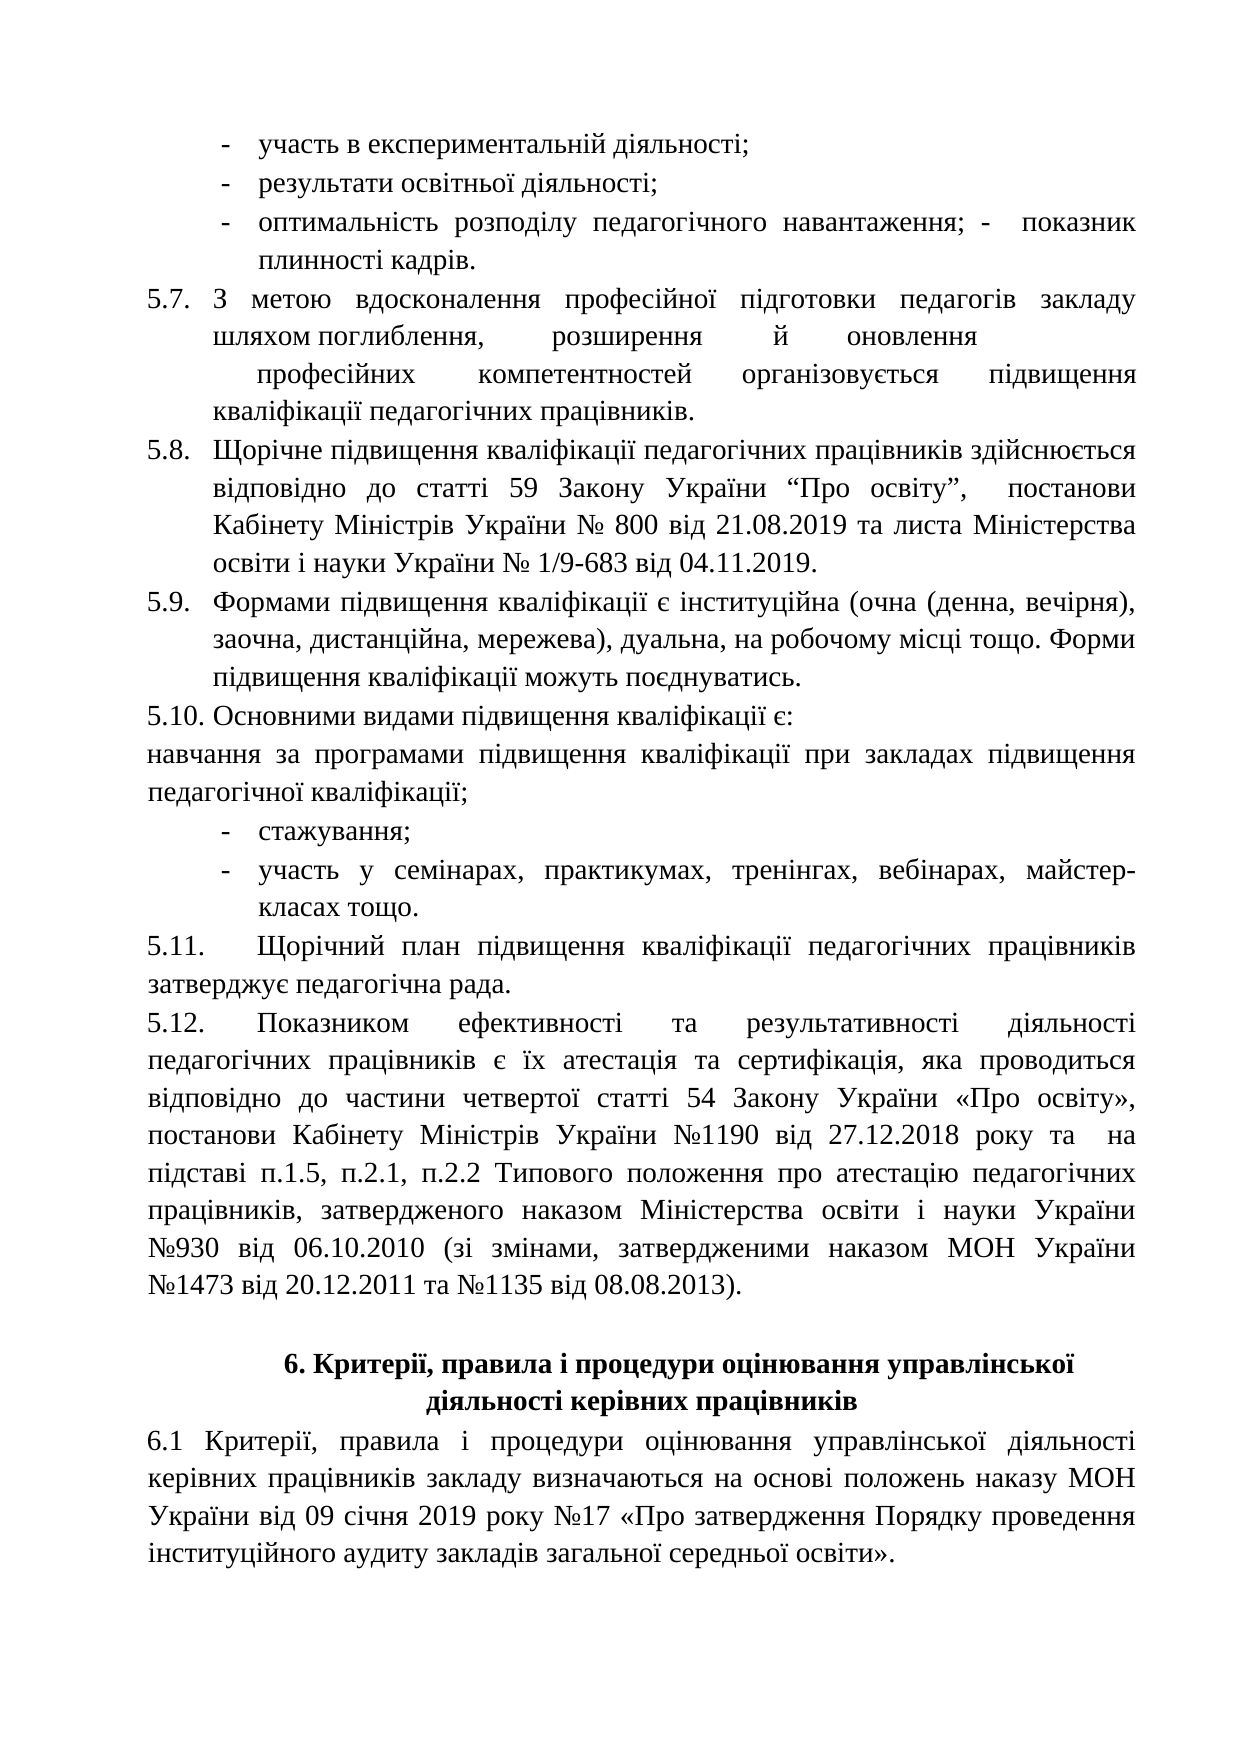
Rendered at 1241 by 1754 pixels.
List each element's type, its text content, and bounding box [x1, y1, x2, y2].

list Щорічне підвищення кваліфікації педагогічних працівників здійснюється відповідно до статті 59 Закону України “Про освіту”, постанови Кабінету Міністрів України № 800 від 21.08.2019 та листа Міністерства освіти і науки України № 1/9-683 від 04.11.2019. [147, 432, 1137, 578]
text навчання за програмами підвищення кваліфікації при закладах підвищення педагогічної кваліфікації; [147, 737, 1137, 808]
list оптимальність розподілу педагогічного навантаження; - показник плинності кадрів. [221, 204, 1137, 276]
list участь у семінарах, практикумах, тренінгах, вебінарах, майстер-класах тощо. [221, 852, 1137, 923]
list результати освітньої діяльності; [221, 166, 1137, 199]
list Основними видами підвищення кваліфікації є: [147, 698, 1137, 731]
subtitle 6. Критерії, правила і процедури оцінювання управлінської діяльності керівних працівників [284, 1346, 1137, 1417]
list стажування; [221, 813, 1137, 847]
list Формами підвищення кваліфікації є інституційна (очна (денна, вечірня), заочна, дистанційна, мережева), дуальна, на робочому місці тощо. Форми підвищення кваліфікації можуть поєднуватись. [147, 584, 1137, 692]
list Щорічний план підвищення кваліфікації педагогічних працівників затверджує педагогічна рада. [147, 928, 1137, 999]
list Показником ефективності та результативності діяльності педагогічних працівників є їх атестація та сертифікація, яка проводиться відповідно до частини четвертої статті 54 Закону України «Про освіту», постанови Кабінету Міністрів України №1190 від 27.12.2018 року та на підставі п.1.5, п.2.1, п.2.2 Типового положення про атестацію педагогічних працівників, затвердженого наказом Міністерства освіти і науки України №930 від 06.10.2010 (зі змінами, затвердженими наказом МОН України №1473 від 20.12.2011 та №1135 від 08.08.2013). [147, 1005, 1137, 1301]
list участь в експериментальній діяльності; [221, 127, 1137, 160]
list З метою вдосконалення професійної підготовки педагогів закладу шляхом поглиблення, розширення й оновлення професійних компетентностей організовується підвищення кваліфікації педагогічних працівників. [147, 281, 1137, 427]
text 6.1 Критерії, правила і процедури оцінювання управлінської діяльності керівних працівників закладу визначаються на основі положень наказу МОН України від 09 січня 2019 року №17 «Про затвердження Порядку проведення інституційного аудиту закладів загальної середньої освіти». [147, 1423, 1137, 1569]
